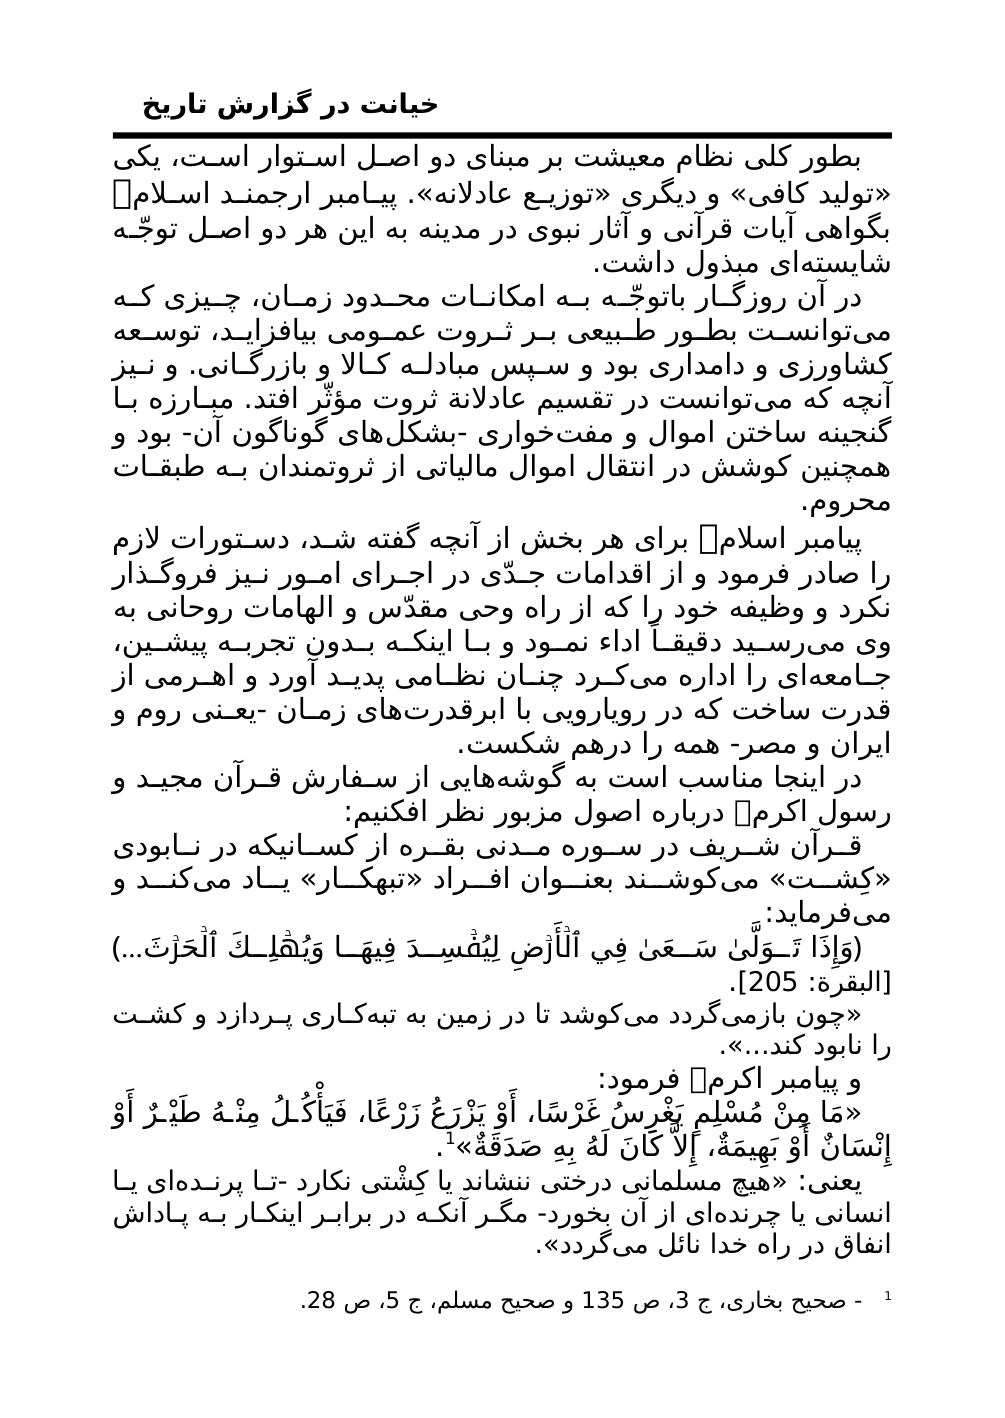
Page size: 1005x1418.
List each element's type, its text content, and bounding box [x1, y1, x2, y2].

text قرآن شریف در سوره مدنی بقره از کسانیکه در نابودی «کِشت» می‌کوشند بعنوان افراد «تبهکار» یاد می‌کند و می‌فرماید: [112, 828, 892, 930]
text در اینجا مناسب است به گوشه‌هایی از سفارش قرآن مجید و رسول اکرم درباره اصول مزبور نظر افکنیم: [112, 760, 892, 828]
text و پیامبر اکرم فرمود: [112, 1061, 892, 1095]
text پیامبر اسلام برای هر بخش از آنچه گفته شد، دستورات لازم را صادر فرمود و از اقدامات جدّی در اجرای امور نیز فروگذار نکرد و وظیفه خود را که از راه وحی مقدّس و الهامات روحانی به وی می‌رسید دقیقاً اداء نمود و با اینکه بدون تجربه پیشین، جامعه‌ای را اداره می‌کرد چنان نظامی پدید آورد و اهرمی از قدرت ساخت که در رویارویی با ابرقدرت‌های زمان -یعنی روم و ایران و مصر- همه را درهم شکست. [112, 517, 892, 760]
text ﴿وَإِذَا تَوَلَّىٰ سَعَىٰ فِي ٱلۡأَرۡضِ لِيُفۡسِدَ فِيهَا وَيُهۡلِكَ ٱلۡحَرۡثَ...﴾ [البقرة: 205]. [112, 930, 892, 998]
text یعنی: «هیچ مسلمانی درختی ننشاند یا کِشْتی نکارد -تا پرنده‌ای یا انسانی یا چرنده‌ای از آن بخورد- مگر آنکه در برابر اینکار به پاداش انفاق در راه خدا نائل می‌گردد». [112, 1163, 892, 1260]
text بطور کلی نظام معیشت بر مبنای دو اصل استوار است، یکی «تولید کافی» و دیگری «توزیع عادلانه». پیامبر ارجمند اسلام بگواهی آیات قرآنی و آثار نبوی در مدینه به این هر دو اصل توجّه شایسته‌ای مبذول داشت. [112, 139, 892, 280]
text در آن روزگار باتوجّه به امکانات محدود زمان، چیزی که می‌توانست بطور طبیعی بر ثروت عمومی بیافزاید، توسعه کشاورزی و دامداری بود و سپس مبادله کالا و بازرگانی. و نیز آنچه که می‌توانست در تقسیم عادلانة ثروت مؤثّر افتد. مبارزه با گنجینه ساختن اموال و مفت‌خواری -بشکل‌های گوناگون آن- بود و همچنین کوشش در انتقال اموال مالیاتی از ثروتمندان به طبقات محروم. [112, 280, 892, 517]
text «مَا مِنْ مُسْلِمٍ يَغْرِسُ غَرْسًا، أَوْ يَزْرَعُ زَرْعًا، فَيَأْكُلُ مِنْهُ طَيْرٌ أَوْ إِنْسَانٌ أَوْ بَهِيمَةٌ، إِلاَّ كَانَ لَهُ بِهِ صَدَقَةٌ». [112, 1095, 892, 1163]
text «چون بازمی‌گردد می‌کوشد تا در زمین به تبه‌کاری پردازد و کشت را نابود کند...». [112, 998, 892, 1061]
